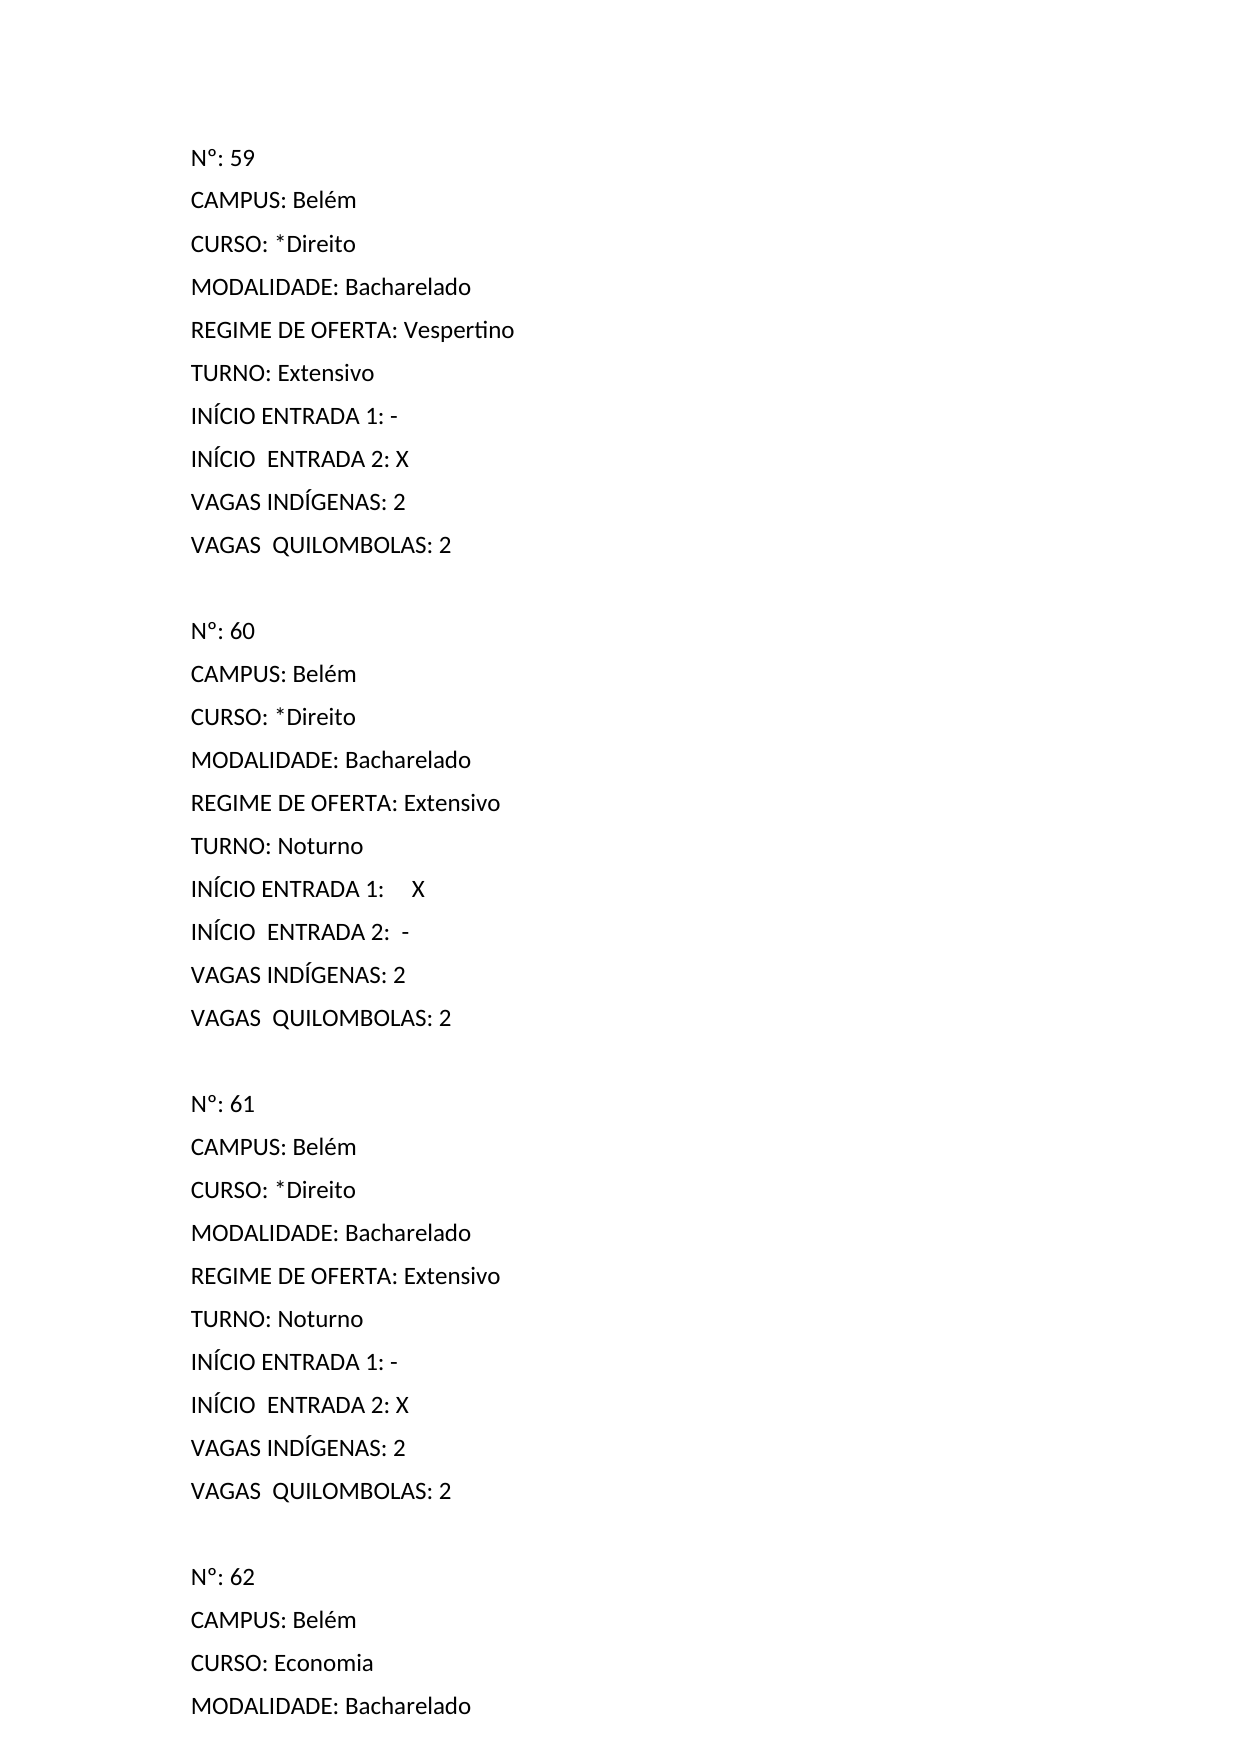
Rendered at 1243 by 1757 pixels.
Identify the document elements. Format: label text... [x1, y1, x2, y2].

text Nº: 61 [191, 1088, 1138, 1119]
text VAGAS INDÍGENAS: 2 [191, 486, 1138, 516]
text VAGAS INDÍGENAS: 2 [191, 1432, 1138, 1463]
text VAGAS QUILOMBOLAS: 2 [191, 1002, 1138, 1033]
text INÍCIO ENTRADA 2: X [191, 443, 1138, 473]
text CURSO: *Direito [191, 228, 1138, 258]
text INÍCIO ENTRADA 1: X [191, 873, 1138, 903]
text REGIME DE OFERTA: Vespertino [191, 314, 1138, 344]
text CAMPUS: Belém [191, 1131, 1138, 1162]
text INÍCIO ENTRADA 2: - [191, 916, 1138, 947]
text CURSO: *Direito [191, 701, 1138, 731]
text INÍCIO ENTRADA 2: X [191, 1389, 1138, 1420]
text CURSO: Economia [191, 1647, 1138, 1678]
text VAGAS QUILOMBOLAS: 2 [191, 1475, 1138, 1506]
text Nº: 59 [191, 142, 1138, 172]
text Nº: 60 [191, 615, 1138, 645]
text MODALIDADE: Bacharelado [191, 1690, 1138, 1721]
text MODALIDADE: Bacharelado [191, 271, 1138, 301]
text TURNO: Extensivo [191, 357, 1138, 387]
text MODALIDADE: Bacharelado [191, 744, 1138, 774]
text MODALIDADE: Bacharelado [191, 1217, 1138, 1248]
text Nº: 62 [191, 1561, 1138, 1592]
text CURSO: *Direito [191, 1174, 1138, 1205]
text VAGAS QUILOMBOLAS: 2 [191, 529, 1138, 559]
text TURNO: Noturno [191, 830, 1138, 861]
text CAMPUS: Belém [191, 658, 1138, 688]
text TURNO: Noturno [191, 1303, 1138, 1334]
text REGIME DE OFERTA: Extensivo [191, 787, 1138, 817]
text INÍCIO ENTRADA 1: - [191, 400, 1138, 430]
text REGIME DE OFERTA: Extensivo [191, 1260, 1138, 1291]
text VAGAS INDÍGENAS: 2 [191, 959, 1138, 989]
text CAMPUS: Belém [191, 185, 1138, 215]
text INÍCIO ENTRADA 1: - [191, 1346, 1138, 1377]
text CAMPUS: Belém [191, 1604, 1138, 1635]
